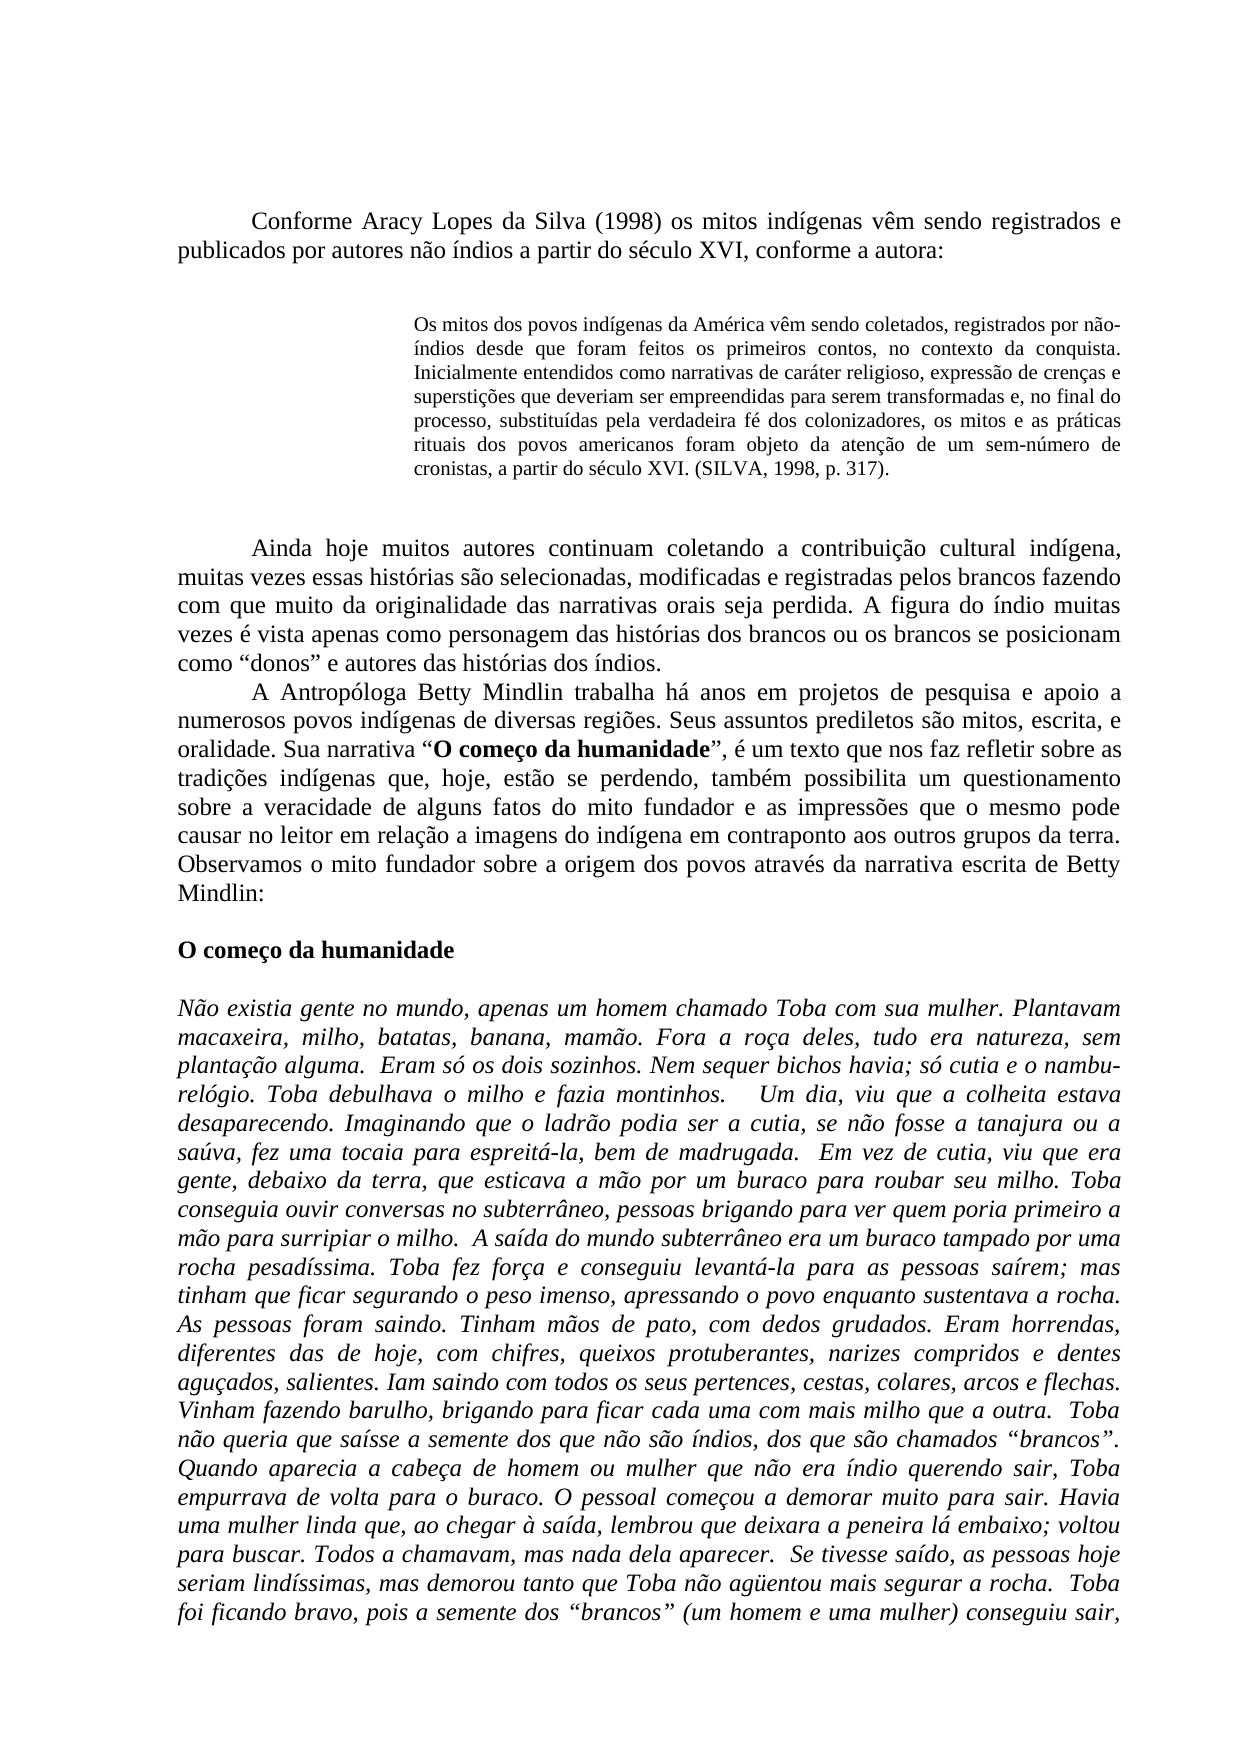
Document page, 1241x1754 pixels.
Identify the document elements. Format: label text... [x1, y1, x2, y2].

text A Antropóloga Betty Mindlin trabalha há anos em projetos de pesquisa e apoio a numerosos povos indígenas de diversas regiões. Seus assuntos prediletos são mitos, escrita, e oralidade. Sua narrativa “O começo da humanidade”, é um texto que nos faz refletir sobre as tradições indígenas que, hoje, estão se perdendo, também possibilita um questionamento sobre a veracidade de alguns fatos do mito fundador e as impressões que o mesmo pode causar no leitor em relação a imagens do indígena em contraponto aos outros grupos da terra. Observamos o mito fundador sobre a origem dos povos através da narrativa escrita de Betty Mindlin: [177, 677, 1122, 907]
list Os mitos dos povos indígenas da América vêm sendo coletados, registrados por não-índios desde que foram feitos os primeiros contos, no contexto da conquista. Inicialmente entendidos como narrativas de caráter religioso, expressão de crenças e superstições que deveriam ser empreendidas para serem transformadas e, no final do processo, substituídas pela verdadeira fé dos colonizadores, os mitos e as práticas rituais dos povos americanos foram objeto da atenção de um sem-número de cronistas, a partir do século XVI. (SILVA, 1998, p. 317). [413, 312, 1122, 480]
list Conforme Aracy Lopes da Silva (1998) os mitos indígenas vêm sendo registrados e publicados por autores não índios a partir do século XVI, conforme a autora: [177, 206, 1122, 263]
text Ainda hoje muitos autores continuam coletando a contribuição cultural indígena, muitas vezes essas histórias são selecionadas, modificadas e registradas pelos brancos fazendo com que muito da originalidade das narrativas orais seja perdida. A figura do índio muitas vezes é vista apenas como personagem das histórias dos brancos ou os brancos se posicionam como “donos” e autores das histórias dos índios. [177, 533, 1122, 677]
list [177, 993, 1122, 1625]
list O começo da humanidade [177, 935, 1122, 964]
